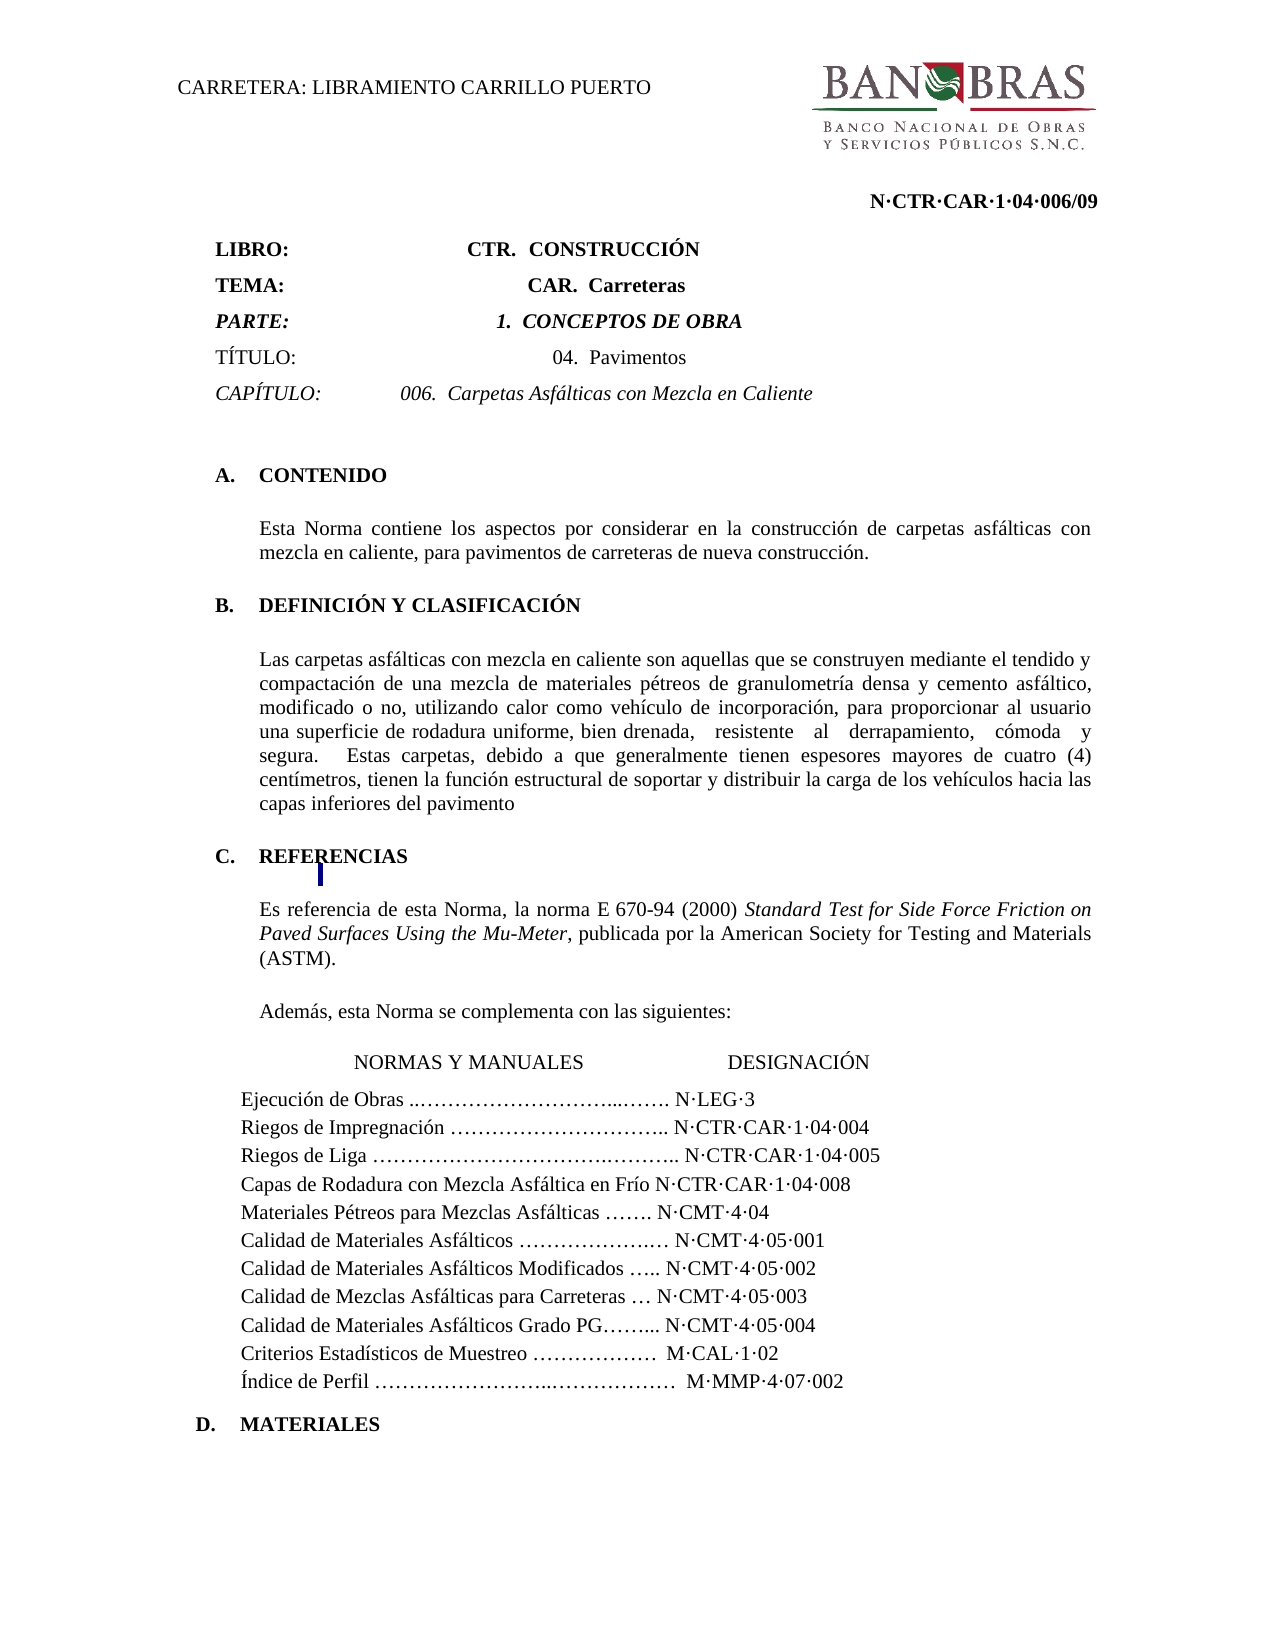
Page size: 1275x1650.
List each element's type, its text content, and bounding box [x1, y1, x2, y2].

text Criterios Estadísticos de Muestreo ……………… M·CAL·1·02 [241, 1341, 1100, 1365]
text Esta Norma contiene los aspectos por considerar en la construcción de carpetas asfálticas con mezcla en caliente, para pavimentos de carreteras de nueva construcción. [259, 516, 1092, 564]
text Además, esta Norma se complementa con las siguientes: [259, 999, 958, 1023]
text Es referencia de esta Norma, la norma E 670-94 (2000) Standard Test for Side Force Friction on Paved Surfaces Using the Mu-Meter, publicada por la American Society for Testing and Materials (ASTM). [259, 897, 1092, 969]
text CAPÍTULO: 006. Carpetas Asfálticas con Mezcla en Caliente [215, 381, 1100, 405]
picture [811, 61, 1097, 152]
text Ejecución de Obras ..………………………...……. N·LEG·3 [241, 1087, 1100, 1111]
text Calidad de Materiales Asfálticos Modificados ….. N·CMT·4·05·002 [241, 1256, 1100, 1280]
text NORMAS Y MANUALES DESIGNACIÓN [353, 1050, 1100, 1074]
text Calidad de Materiales Asfálticos Grado PG……... N·CMT·4·05·004 [241, 1313, 1100, 1337]
text Calidad de Materiales Asfálticos ……………….… N·CMT·4·05·001 [241, 1228, 1100, 1252]
text TEMA: CAR. Carreteras [215, 273, 958, 297]
text Riegos de Impregnación ………………………….. N·CTR·CAR·1·04·004 [241, 1115, 1100, 1139]
text Materiales Pétreos para Mezclas Asfálticas ……. N·CMT·4·04 [241, 1200, 1100, 1224]
text Índice de Perfil ……………………..……………… M·MMP·4·07·002 [241, 1369, 1100, 1393]
text Capas de Rodadura con Mezcla Asfáltica en Frío N·CTR·CAR·1·04·008 [241, 1172, 1100, 1196]
text A. CONTENIDO [215, 463, 1100, 487]
text B. DEFINICIÓN Y CLASIFICACIÓN [215, 593, 1100, 617]
text Calidad de Mezclas Asfálticas para Carreteras … N·CMT·4·05·003 [241, 1284, 1100, 1308]
text LIBRO: CTR. CONSTRUCCIÓN [215, 237, 958, 261]
text Riegos de Liga …………………………….……….. N·CTR·CAR·1·04·005 [241, 1143, 1100, 1167]
text N·CTR·CAR·1·04·006/09 [177, 189, 1098, 213]
text TÍTULO: 04. Pavimentos [215, 345, 958, 369]
text Las carpetas asfálticas con mezcla en caliente son aquellas que se construyen mediante el tendido y compactación de una mezcla de materiales pétreos de granulometría densa y cemento asfáltico, modificado o no, utilizando calor como vehículo de incorporación, para proporcionar al usuario una superficie de rodadura uniforme, bien drenada, resistente al derrapamiento, cómoda y segura. Estas carpetas, debido a que generalmente tienen espesores mayores de cuatro (4) centímetros, tienen la función estructural de soportar y distribuir la carga de los vehículos hacia las capas inferiores del pavimento [259, 647, 1092, 815]
text PARTE: 1. CONCEPTOS DE OBRA [215, 309, 958, 333]
text C. REFERENCIAS [215, 844, 1100, 868]
text D. MATERIALES [195, 1412, 1100, 1436]
